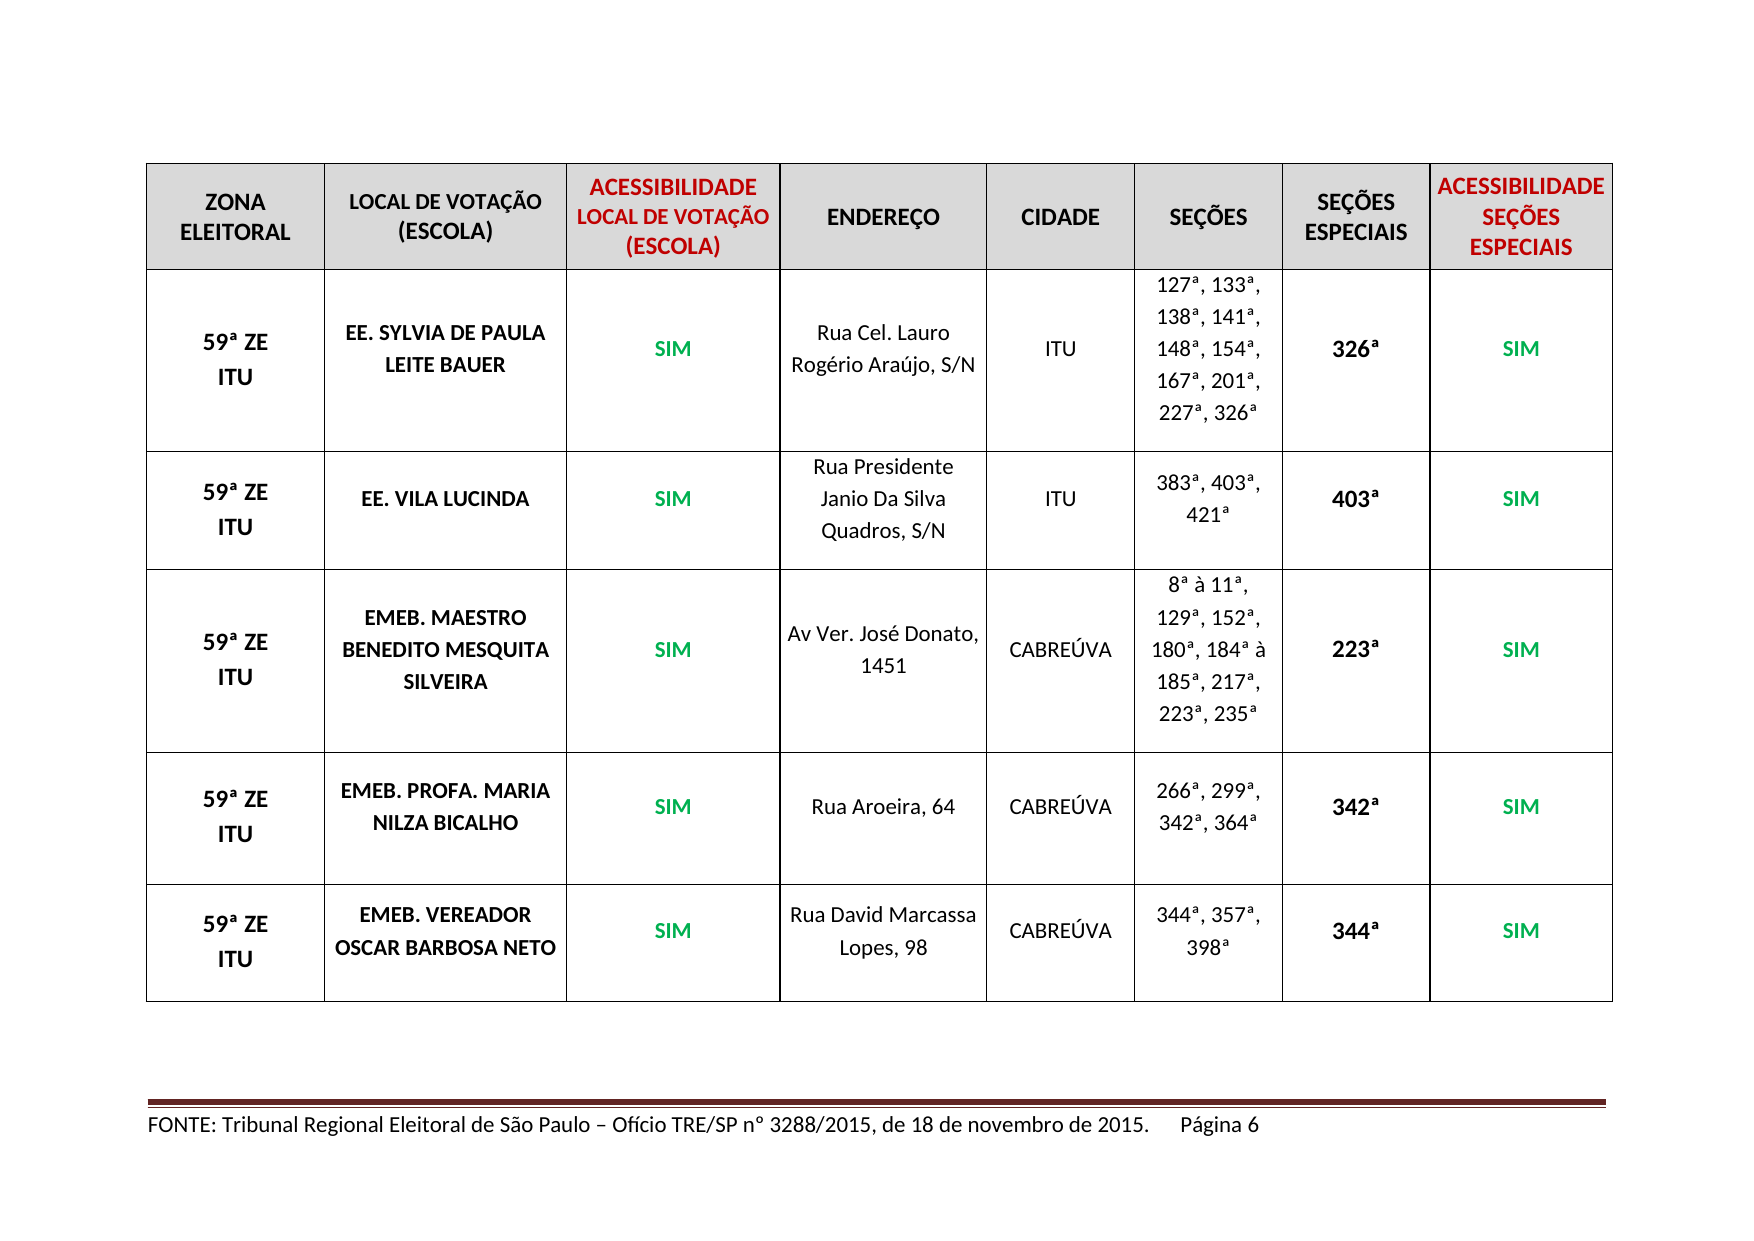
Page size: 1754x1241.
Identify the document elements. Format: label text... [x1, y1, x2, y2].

table_cell 344ª, 357ª, 398ª [1135, 885, 1282, 1001]
table_cell CABREÚVA [987, 753, 1134, 884]
table_cell SIM [567, 452, 779, 569]
table_cell SIM [567, 570, 779, 752]
table_cell 59ª ZE ITU [147, 570, 324, 752]
table_cell Rua Presidente Janio Da Silva Quadros, S/N [781, 452, 986, 569]
table_cell Rua Aroeira, 64 [781, 753, 986, 884]
table_cell 223ª [1283, 570, 1429, 752]
table_cell 59ª ZE ITU [147, 885, 324, 1001]
table_cell 344ª [1283, 885, 1429, 1001]
table_cell 342ª [1283, 753, 1429, 884]
table_cell SIM [567, 753, 779, 884]
table_cell 59ª ZE ITU [147, 452, 324, 569]
table_cell ITU [987, 452, 1134, 569]
table_cell ENDEREÇO [781, 164, 986, 269]
table_cell CIDADE [987, 164, 1134, 269]
table_cell EMEB. PROFA. MARIA NILZA BICALHO [325, 753, 566, 884]
table_cell SEÇÕES ESPECIAIS [1283, 164, 1429, 269]
table_cell 266ª, 299ª, 342ª, 364ª [1135, 753, 1282, 884]
table_cell Rua Cel. Lauro Rogério Araújo, S/N [781, 270, 986, 451]
table_cell SEÇÕES [1135, 164, 1282, 269]
table_cell LOCAL DE VOTAÇÃO (ESCOLA) [325, 164, 566, 269]
table_cell SIM [567, 270, 779, 451]
table_cell SIM [567, 885, 779, 1001]
table_cell ZONA ELEITORAL [147, 164, 324, 269]
table_cell EE. SYLVIA DE PAULA LEITE BAUER [325, 270, 566, 451]
table_cell Rua David Marcassa Lopes, 98 [781, 885, 986, 1001]
table_cell 59ª ZE ITU [147, 270, 324, 451]
table_cell 403ª [1283, 452, 1429, 569]
table_cell ACESSIBILIDADE SEÇÕES ESPECIAIS [1431, 164, 1612, 269]
table_cell SIM [1431, 885, 1612, 1001]
table_cell ITU [987, 270, 1134, 451]
table_cell SIM [1431, 570, 1612, 752]
table_cell 326ª [1283, 270, 1429, 451]
table_cell CABREÚVA [987, 570, 1134, 752]
table_cell Av Ver. José Donato, 1451 [781, 570, 986, 752]
table_cell 127ª, 133ª, 138ª, 141ª, 148ª, 154ª, 167ª, 201ª, 227ª, 326ª [1135, 270, 1282, 451]
table_cell EE. VILA LUCINDA [325, 452, 566, 569]
table_cell SIM [1431, 753, 1612, 884]
table_cell EMEB. VEREADOR OSCAR BARBOSA NETO [325, 885, 566, 1001]
table_cell ACESSIBILIDADE LOCAL DE VOTAÇÃO (ESCOLA) [567, 164, 779, 269]
table_cell 8ª à 11ª, 129ª, 152ª, 180ª, 184ª à 185ª, 217ª, 223ª, 235ª [1135, 570, 1282, 752]
table_cell SIM [1431, 270, 1612, 451]
table_cell 383ª, 403ª, 421ª [1135, 452, 1282, 569]
table_cell SIM [1431, 452, 1612, 569]
table_cell CABREÚVA [987, 885, 1134, 1001]
table_cell 59ª ZE ITU [147, 753, 324, 884]
table_cell EMEB. MAESTRO BENEDITO MESQUITA SILVEIRA [325, 570, 566, 752]
